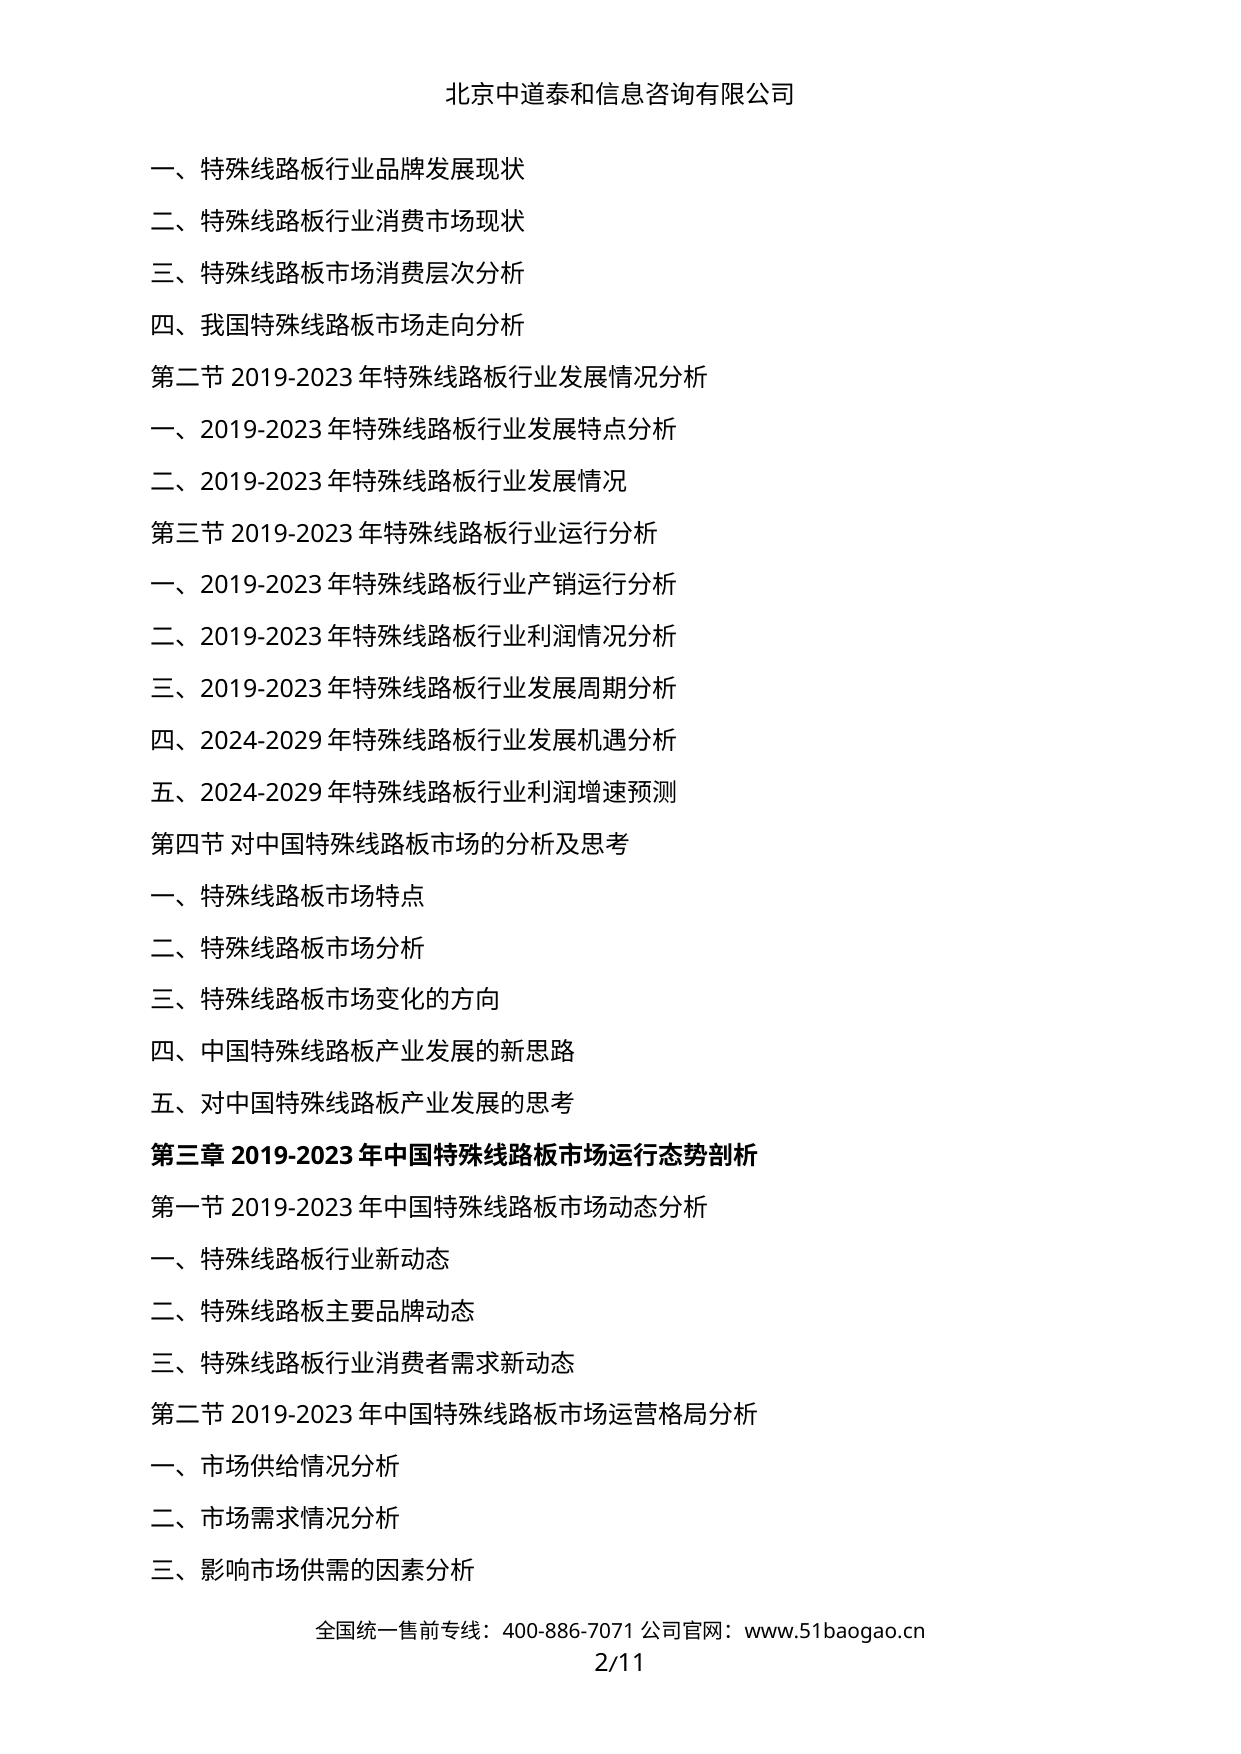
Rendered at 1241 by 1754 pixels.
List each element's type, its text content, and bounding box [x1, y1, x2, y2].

text 二、特殊线路板行业消费市场现状 [150, 202, 1090, 238]
text 二、特殊线路板市场分析 [150, 928, 1090, 964]
text 四、中国特殊线路板产业发展的新思路 [150, 1032, 1090, 1068]
text 第四节 对中国特殊线路板市场的分析及思考 [150, 824, 1090, 861]
text 四、2024-2029年特殊线路板行业发展机遇分析 [150, 721, 1090, 757]
text 二、市场需求情况分析 [150, 1499, 1090, 1535]
text 三、特殊线路板市场消费层次分析 [150, 254, 1090, 290]
text 五、对中国特殊线路板产业发展的思考 [150, 1084, 1090, 1120]
text 一、2019-2023年特殊线路板行业产销运行分析 [150, 565, 1090, 601]
text 三、特殊线路板市场变化的方向 [150, 980, 1090, 1016]
text 三、特殊线路板行业消费者需求新动态 [150, 1343, 1090, 1379]
text 第二节 2019-2023年中国特殊线路板市场运营格局分析 [150, 1395, 1090, 1431]
text 二、2019-2023年特殊线路板行业利润情况分析 [150, 617, 1090, 653]
text 第二节 2019-2023年特殊线路板行业发展情况分析 [150, 357, 1090, 394]
text 二、2019-2023年特殊线路板行业发展情况 [150, 461, 1090, 497]
text 二、特殊线路板主要品牌动态 [150, 1291, 1090, 1327]
text 一、特殊线路板行业品牌发展现状 [150, 150, 1090, 186]
text 一、特殊线路板市场特点 [150, 876, 1090, 912]
text 第一节 2019-2023年中国特殊线路板市场动态分析 [150, 1187, 1090, 1224]
text 五、2024-2029年特殊线路板行业利润增速预测 [150, 772, 1090, 809]
text 四、我国特殊线路板市场走向分析 [150, 306, 1090, 342]
text 一、市场供给情况分析 [150, 1447, 1090, 1483]
text 第三章 2019-2023年中国特殊线路板市场运行态势剖析 [150, 1136, 1090, 1172]
text 三、2019-2023年特殊线路板行业发展周期分析 [150, 669, 1090, 705]
text 一、特殊线路板行业新动态 [150, 1239, 1090, 1276]
text 第三节 2019-2023年特殊线路板行业运行分析 [150, 513, 1090, 549]
text 一、2019-2023年特殊线路板行业发展特点分析 [150, 409, 1090, 446]
text 三、影响市场供需的因素分析 [150, 1551, 1090, 1587]
